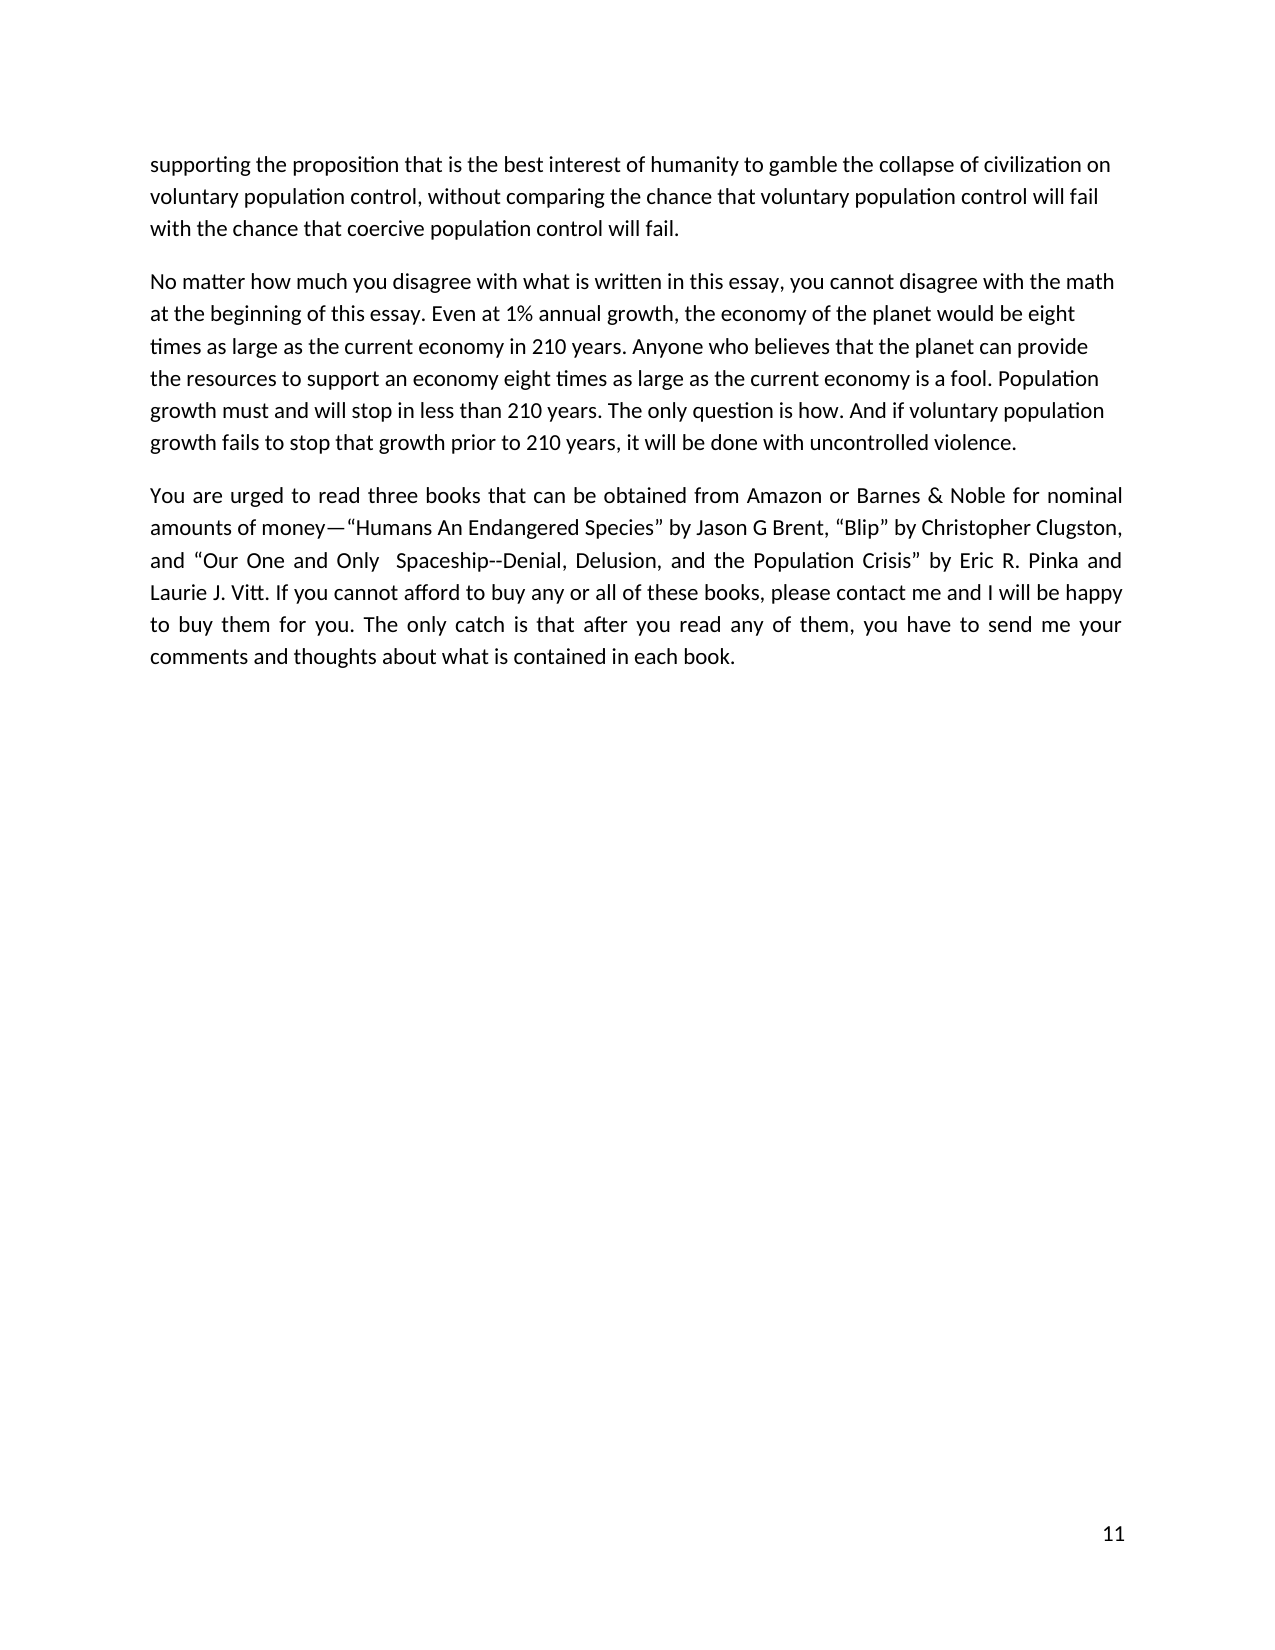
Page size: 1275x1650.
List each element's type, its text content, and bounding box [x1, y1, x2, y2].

text No matter how much you disagree with what is written in this essay, you cannot disagree with the math at the beginning of this essay. Even at 1% annual growth, the economy of the planet would be eight times as large as the current economy in 210 years. Anyone who believes that the planet can provide the resources to support an economy eight times as large as the current economy is a fool. Population growth must and will stop in less than 210 years. The only question is how. And if voluntary population growth fails to stop that growth prior to 210 years, it will be done with uncontrolled violence. [150, 267, 1125, 456]
text You are urged to read three books that can be obtained from Amazon or Barnes & Noble for nominal amounts of money—“Humans An Endangered Species” by Jason G Brent, “Blip” by Christopher Clugston, and “Our One and Only Spaceship--Denial, Delusion, and the Population Crisis” by Eric R. Pinka and Laurie J. Vitt. If you cannot afford to buy any or all of these books, please contact me and I will be happy to buy them for you. The only catch is that after you read any of them, you have to send me your comments and thoughts about what is contained in each book. [150, 481, 1125, 670]
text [150, 150, 1125, 242]
